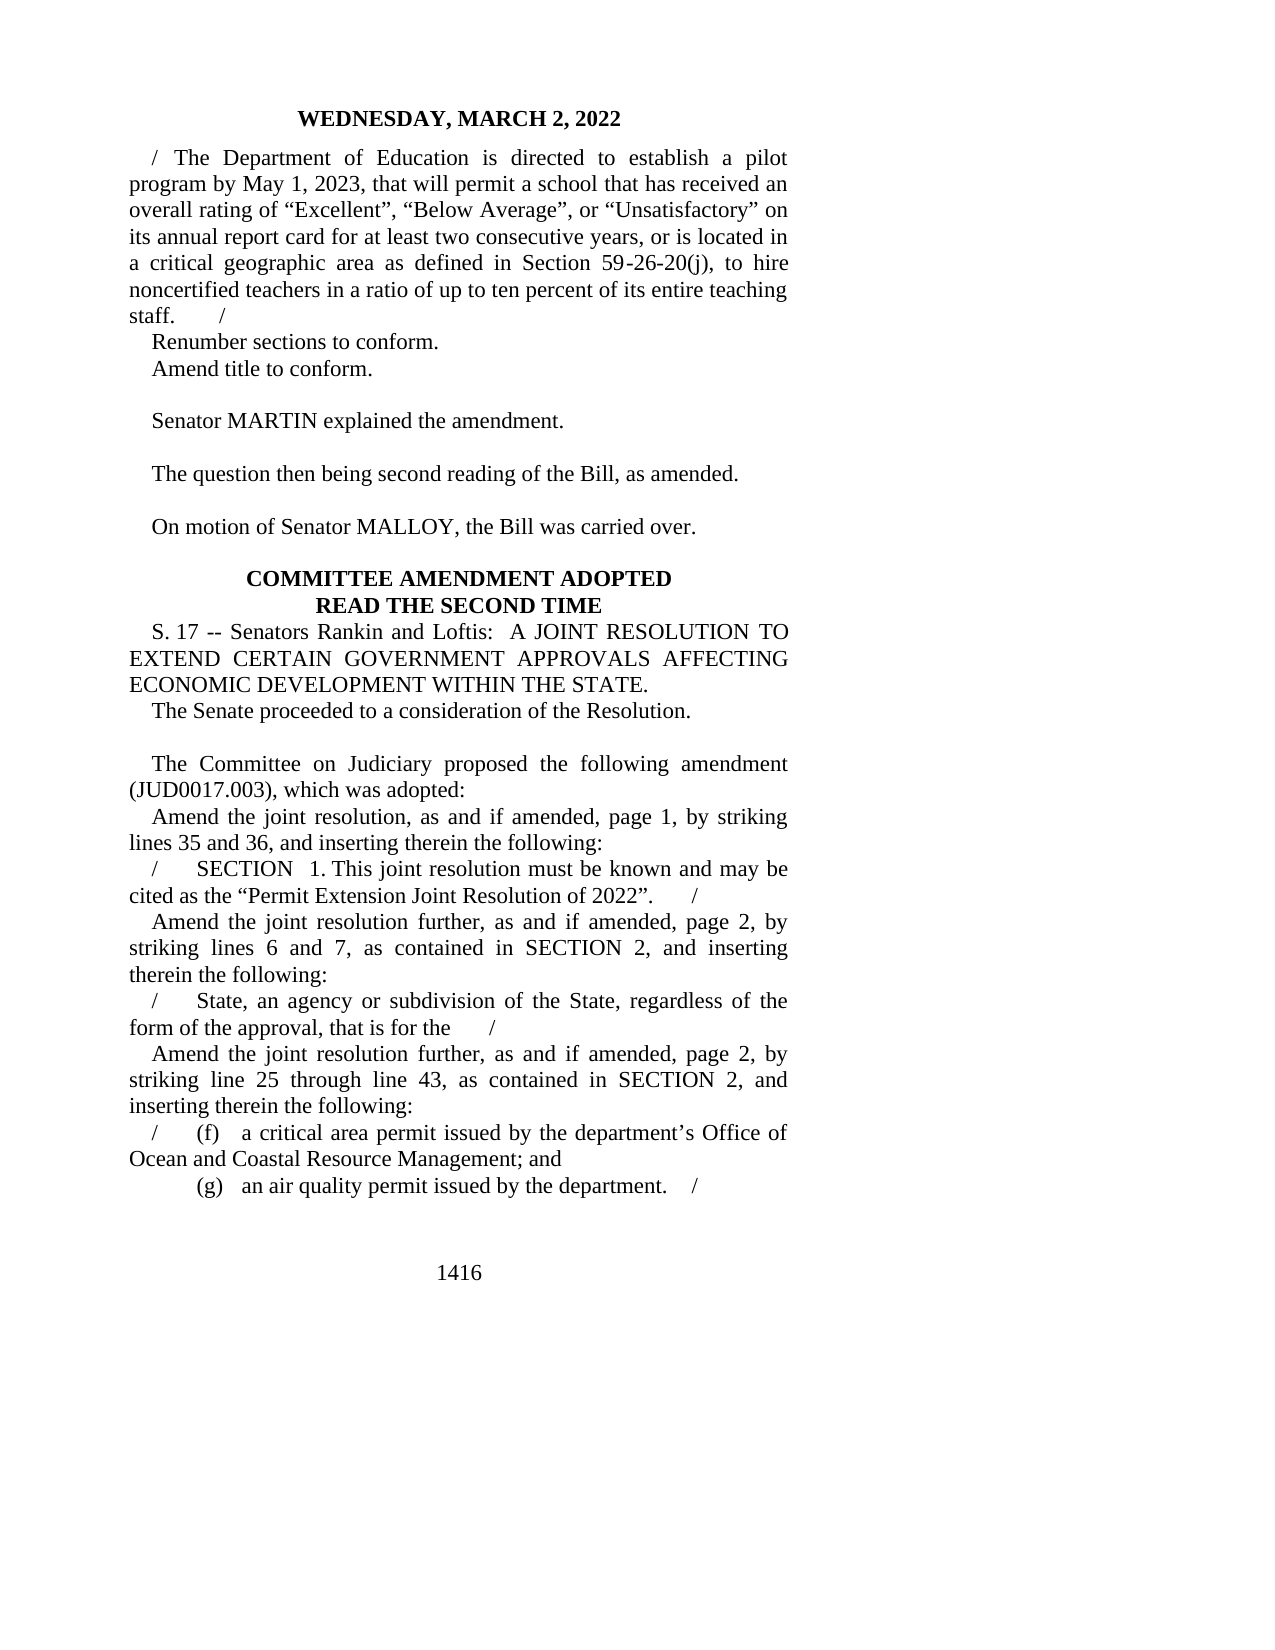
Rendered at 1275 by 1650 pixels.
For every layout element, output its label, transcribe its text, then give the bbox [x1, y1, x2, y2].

text Renumber sections to conform. [129, 328, 789, 355]
text COMMITTEE AMENDMENT ADOPTED [129, 566, 789, 592]
text Amend the joint resolution further, as and if amended, page 2, by striking line 25 through line 43, as contained in SECTION 2, and inserting therein the following: [129, 1040, 789, 1119]
text On motion of Senator MALLOY, the Bill was carried over. [129, 513, 789, 539]
text The Committee on Judiciary proposed the following amendment (JUD0017.003), which was adopted: [129, 750, 789, 803]
text The question then being second reading of the Bill, as amended. [129, 460, 789, 486]
text / State, an agency or subdivision of the State, regardless of the form of the approval, that is for the / [129, 987, 789, 1040]
text / The Department of Education is directed to establish a pilot program by May 1, 2023, that will permit a school that has received an overall rating of “Excellent”, “Below Average”, or “Unsatisfactory” on its annual report card for at least two consecutive years, or is located in a critical geographic area as defined in Section 59-26-20(j), to hire noncertified teachers in a ratio of up to ten percent of its entire teaching staff. / [129, 144, 789, 328]
text The Senate proceeded to a consideration of the Resolution. [129, 697, 789, 724]
text Amend title to conform. [129, 355, 789, 381]
text READ THE SECOND TIME [129, 592, 789, 618]
text / SECTION 1. This joint resolution must be known and may be cited as the “Permit Extension Joint Resolution of 2022”. / [129, 855, 789, 908]
text Senator MARTIN explained the amendment. [129, 407, 789, 434]
text S. 17 -- Senators Rankin and Loftis: A JOINT RESOLUTION TO EXTEND CERTAIN GOVERNMENT APPROVALS AFFECTING ECONOMIC DEVELOPMENT WITHIN THE STATE. [129, 618, 789, 697]
text Amend the joint resolution further, as and if amended, page 2, by striking lines 6 and 7, as contained in SECTION 2, and inserting therein the following: [129, 908, 789, 987]
text Amend the joint resolution, as and if amended, page 1, by striking lines 35 and 36, and inserting therein the following: [129, 803, 789, 855]
text (g) an air quality permit issued by the department. / [129, 1172, 789, 1198]
text / (f) a critical area permit issued by the department’s Office of Ocean and Coastal Resource Management; and [129, 1119, 789, 1172]
